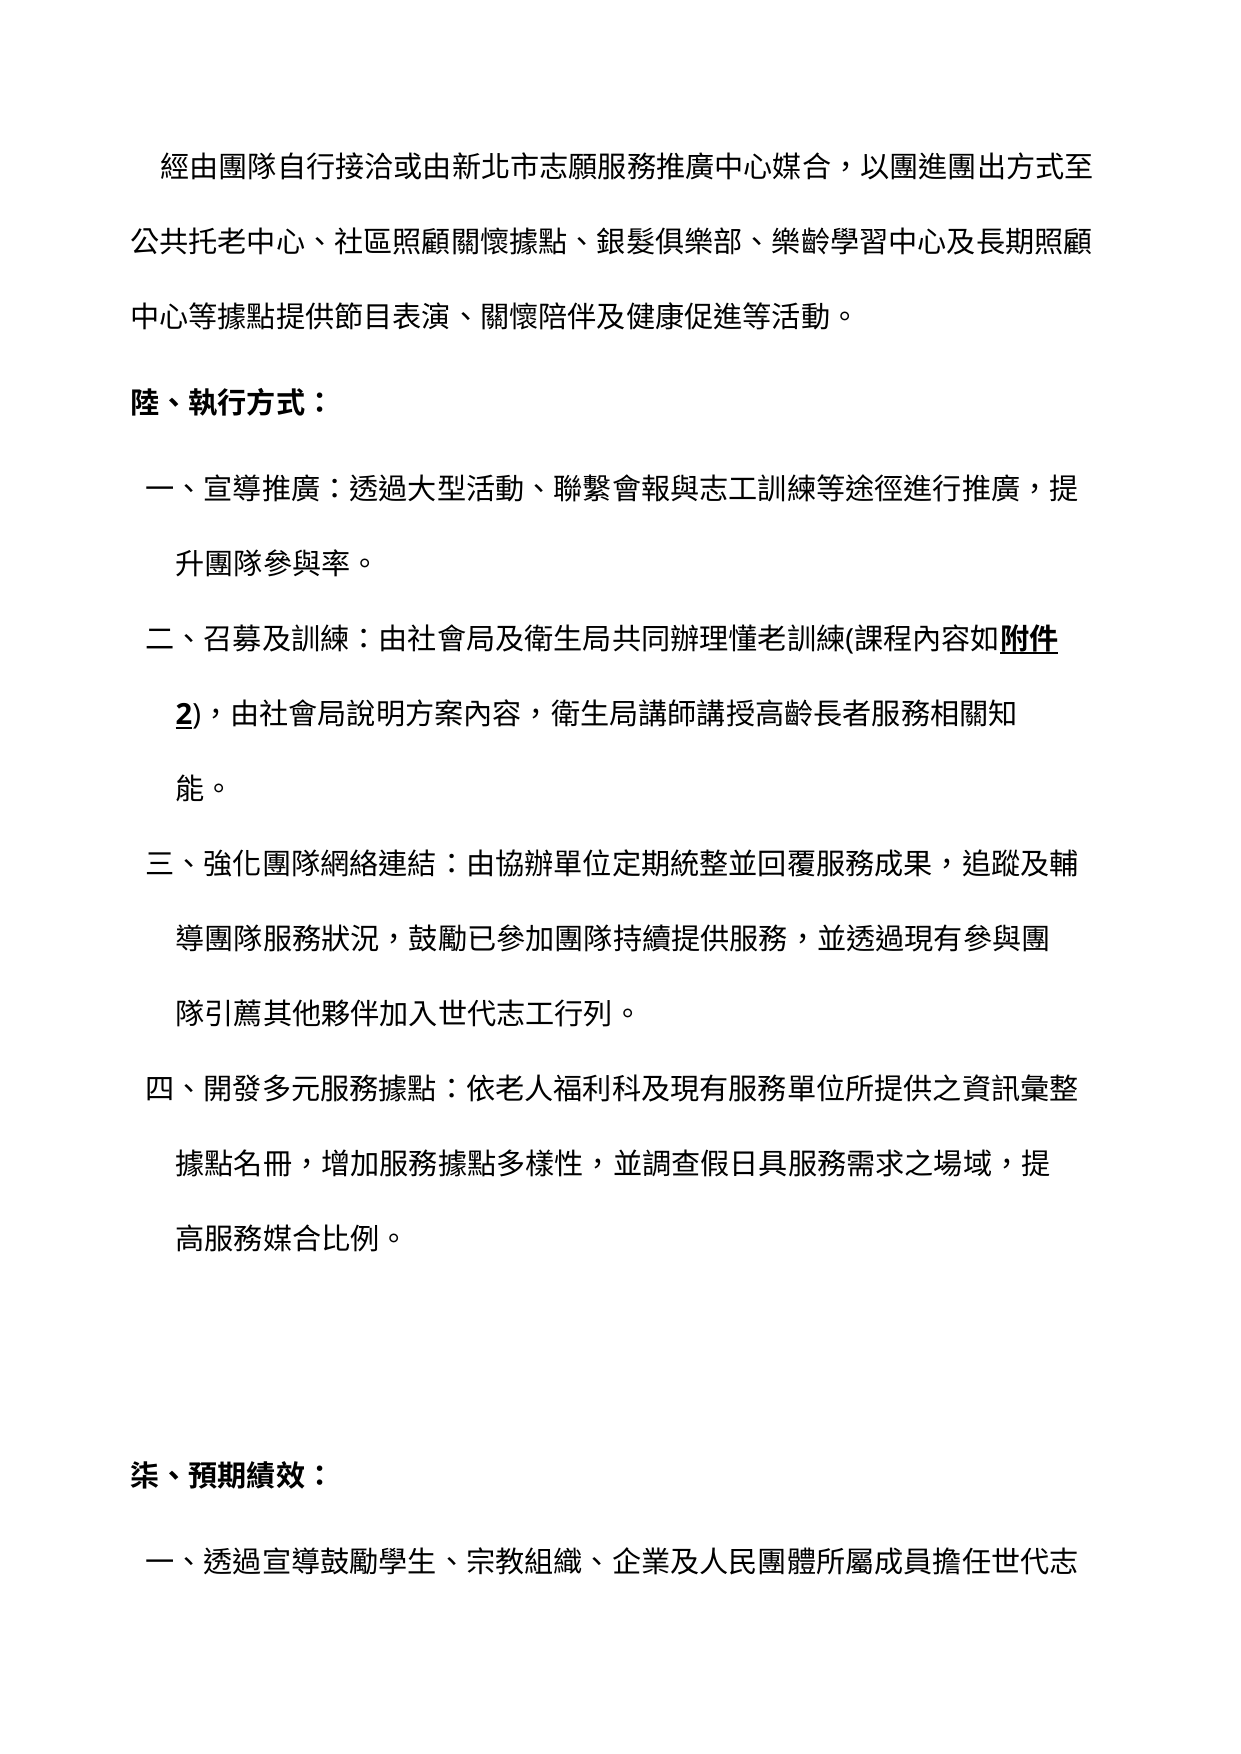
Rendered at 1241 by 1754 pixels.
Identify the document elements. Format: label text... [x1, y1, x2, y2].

text 一、透過宣導鼓勵學生、宗教組織、企業及人民團體所屬成員擔任世代志 [130, 1522, 1110, 1597]
text 三、強化團隊網絡連結：由協辦單位定期統整並回覆服務成果，追蹤及輔 [130, 824, 1110, 899]
text 柒、預期績效： [130, 1436, 1110, 1511]
text 陸、執行方式： [130, 363, 1110, 438]
text 能。 [130, 749, 1110, 824]
text 四、開發多元服務據點：依老人福利科及現有服務單位所提供之資訊彙整 [130, 1049, 1110, 1124]
text 經由團隊自行接洽或由新北市志願服務推廣中心媒合，以團進團出方式至公共托老中心、社區照顧關懷據點、銀髮俱樂部、樂齡學習中心及長期照顧中心等據點提供節目表演、關懷陪伴及健康促進等活動。 [130, 127, 1110, 352]
text 據點名冊，增加服務據點多樣性，並調查假日具服務需求之場域，提 [130, 1124, 1110, 1199]
text 一、宣導推廣：透過大型活動、聯繫會報與志工訓練等途徑進行推廣，提 [130, 449, 1110, 524]
text 升團隊參與率。 [130, 524, 1110, 599]
text 二、召募及訓練：由社會局及衛生局共同辦理懂老訓練(課程內容如附件 [130, 599, 1110, 674]
text 2)，由社會局說明方案內容，衛生局講師講授高齡長者服務相關知 [130, 674, 1110, 749]
text 導團隊服務狀況，鼓勵已參加團隊持續提供服務，並透過現有參與團 [130, 899, 1110, 974]
text 隊引薦其他夥伴加入世代志工行列。 [130, 974, 1110, 1049]
text 高服務媒合比例。 [130, 1199, 1110, 1274]
